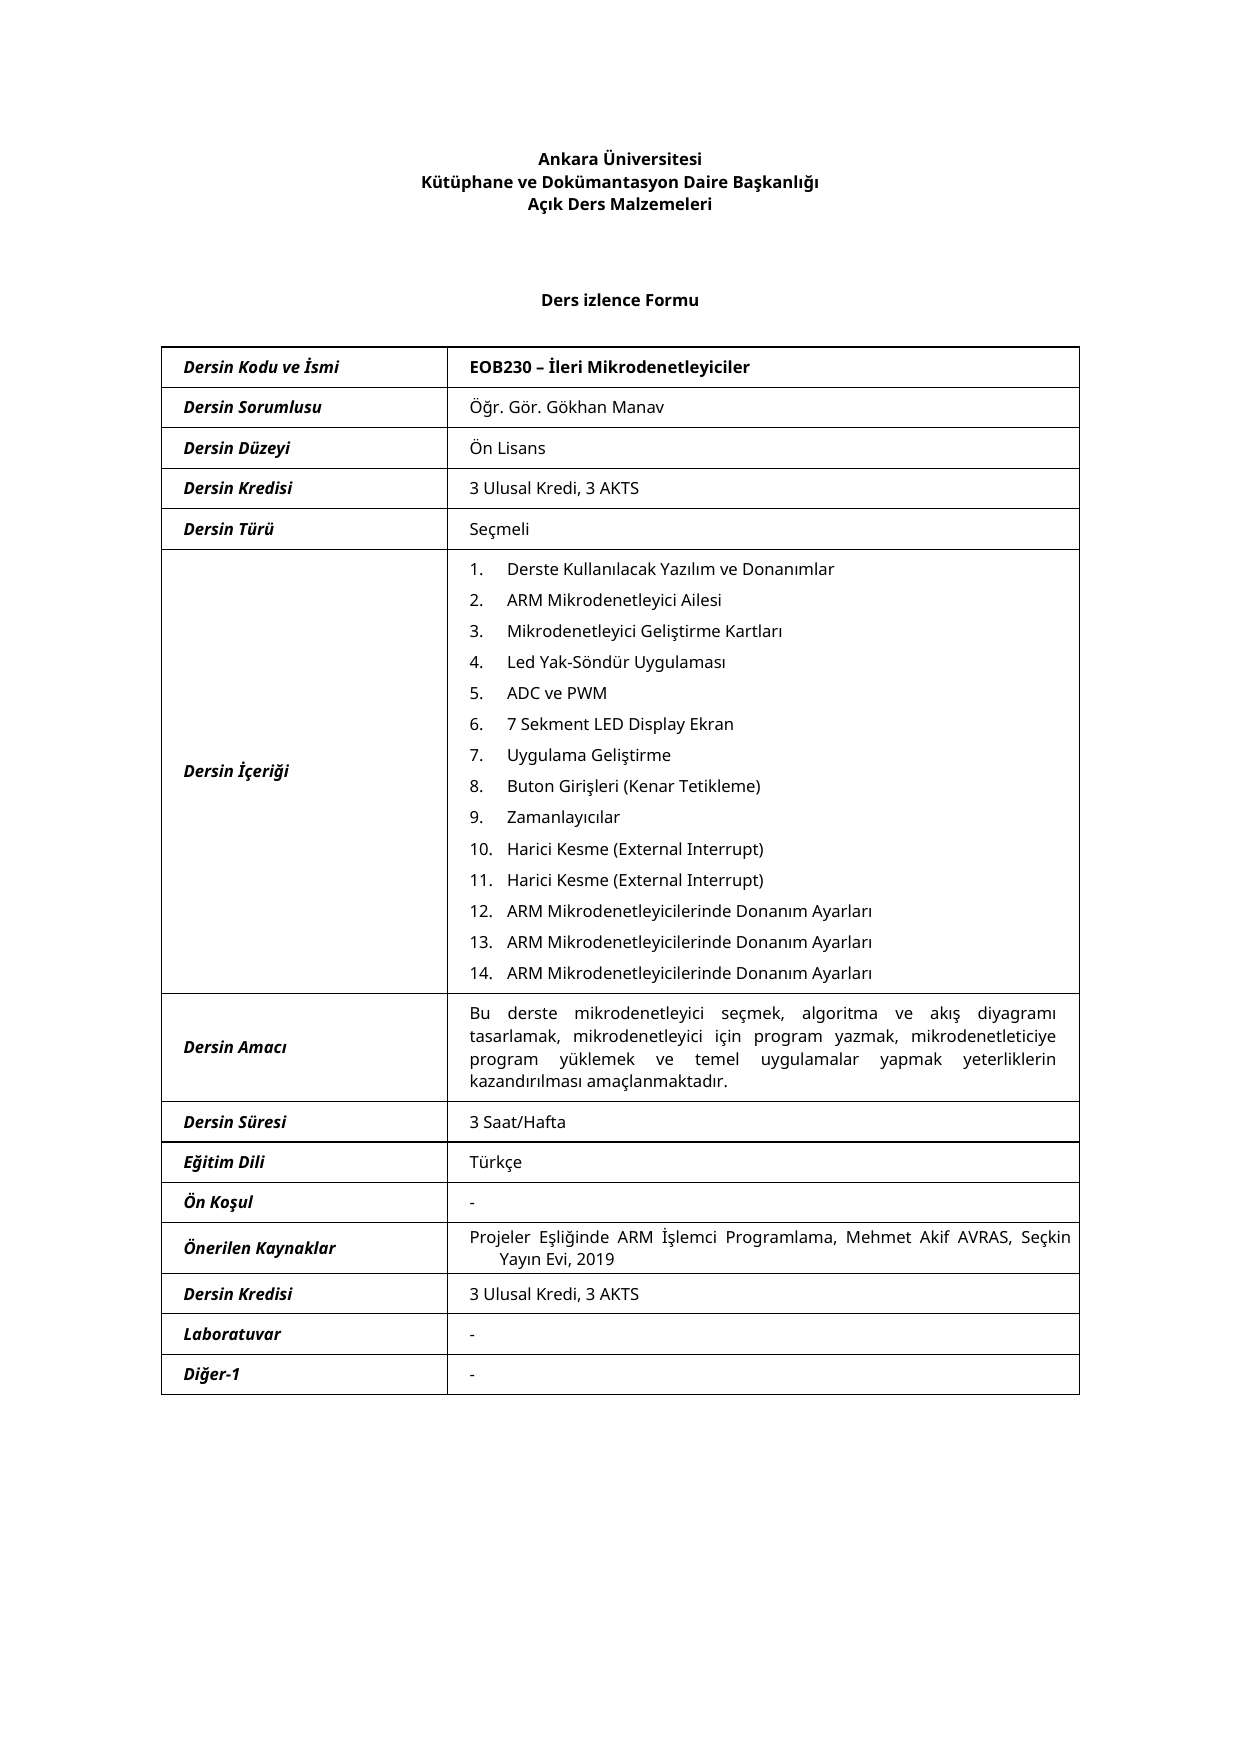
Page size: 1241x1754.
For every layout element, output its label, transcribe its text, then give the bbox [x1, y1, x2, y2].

table_cell Projeler Eşliğinde ARM İşlemci Programlama, Mehmet Akif AVRAS, Seçkin Yayın Evi, 2019 [448, 1223, 1079, 1273]
table_cell Önerilen Kaynaklar [162, 1223, 447, 1273]
text Açık Ders Malzemeleri [148, 193, 1093, 216]
table_cell Bu derste mikrodenetleyici seçmek, algoritma ve akış diyagramı tasarlamak, mikrodenetleyici için program yazmak, mikrodenetleticiye program yüklemek ve temel uygulamalar yapmak yeterliklerin kazandırılması amaçlanmaktadır. [448, 994, 1079, 1101]
table_cell Eğitim Dili [162, 1143, 447, 1182]
table_cell Dersin Türü [162, 509, 447, 548]
table_cell Dersin Süresi [162, 1102, 447, 1141]
table_cell 3 Ulusal Kredi, 3 AKTS [448, 1274, 1079, 1313]
table_cell 3 Ulusal Kredi, 3 AKTS [448, 469, 1079, 508]
table_cell Dersin Amacı [162, 994, 447, 1101]
table_cell Dersin Sorumlusu [162, 388, 447, 427]
table_cell Derste Kullanılacak Yazılım ve Donanımlar ARM Mikrodenetleyici Ailesi Mikrodenetleyici Geliştirme Kartları Led Yak-Söndür Uygulaması ADC ve PWM 7 Sekment LED Display Ekran Uygulama Geliştirme Buton Girişleri (Kenar Tetikleme) Zamanlayıcılar Harici Kesme (External Interrupt) Harici Kesme (External Interrupt) ARM Mikrodenetleyicilerinde Donanım Ayarları ARM Mikrodenetleyicilerinde Donanım Ayarları ARM Mikrodenetleyicilerinde Donanım Ayarları [448, 550, 1079, 992]
table_cell - [448, 1314, 1079, 1354]
table_cell 3 Saat/Hafta [448, 1102, 1079, 1141]
table_cell Öğr. Gör. Gökhan Manav [448, 388, 1079, 427]
table_cell - [448, 1355, 1079, 1394]
table_cell - [448, 1183, 1079, 1222]
table_cell Dersin Kredisi [162, 469, 447, 508]
table_cell Diğer-1 [162, 1355, 447, 1394]
table_cell Dersin Kredisi [162, 1274, 447, 1313]
table_header EOB230 – İleri Mikrodenetleyiciler [448, 348, 1079, 387]
table_cell Ön Lisans [448, 428, 1079, 468]
table_cell Dersin İçeriği [162, 550, 447, 992]
text Ankara Üniversitesi Kütüphane ve Dokümantasyon Daire Başkanlığı [148, 148, 1093, 193]
table_cell Türkçe [448, 1143, 1079, 1182]
table_cell Ön Koşul [162, 1183, 447, 1222]
text Ders izlence Formu [148, 288, 1093, 311]
table_header Dersin Kodu ve İsmi [162, 348, 447, 387]
table_cell Laboratuvar [162, 1314, 447, 1354]
table_cell Dersin Düzeyi [162, 428, 447, 468]
table_cell Seçmeli [448, 509, 1079, 548]
